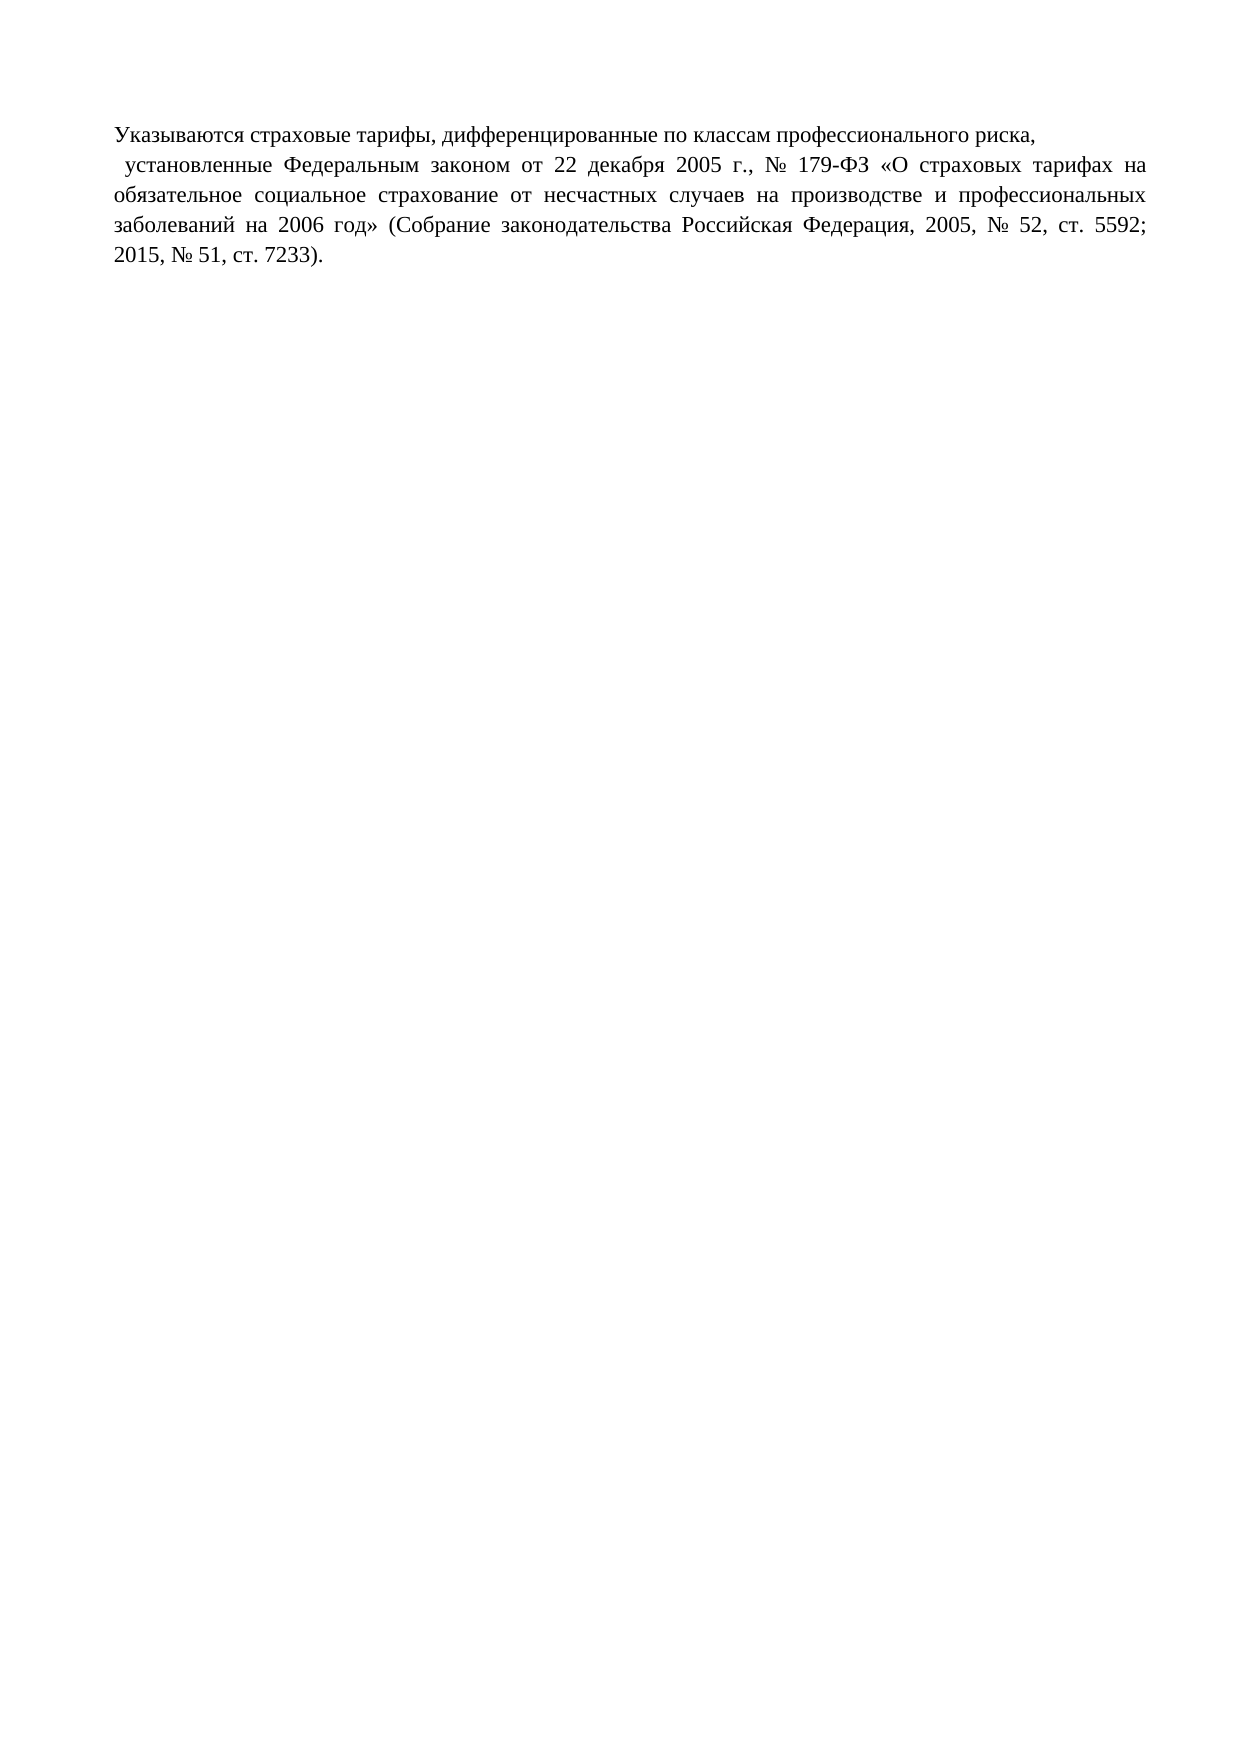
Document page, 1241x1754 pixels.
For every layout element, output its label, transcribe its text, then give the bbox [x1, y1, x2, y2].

text Указываются страховые тарифы, дифференцированные по классам профессионального риска, [113, 118, 1148, 148]
text установленные Федеральным законом от 22 декабря 2005 г., № 179-ФЗ «О страховых тарифах на обязательное социальное страхование от несчастных случаев на производстве и профессиональных заболеваний на 2006 год» (Собрание законодательства Российская Федерация, 2005, № 52, ст. 5592; 2015, № 51, ст. 7233). [113, 148, 1148, 268]
